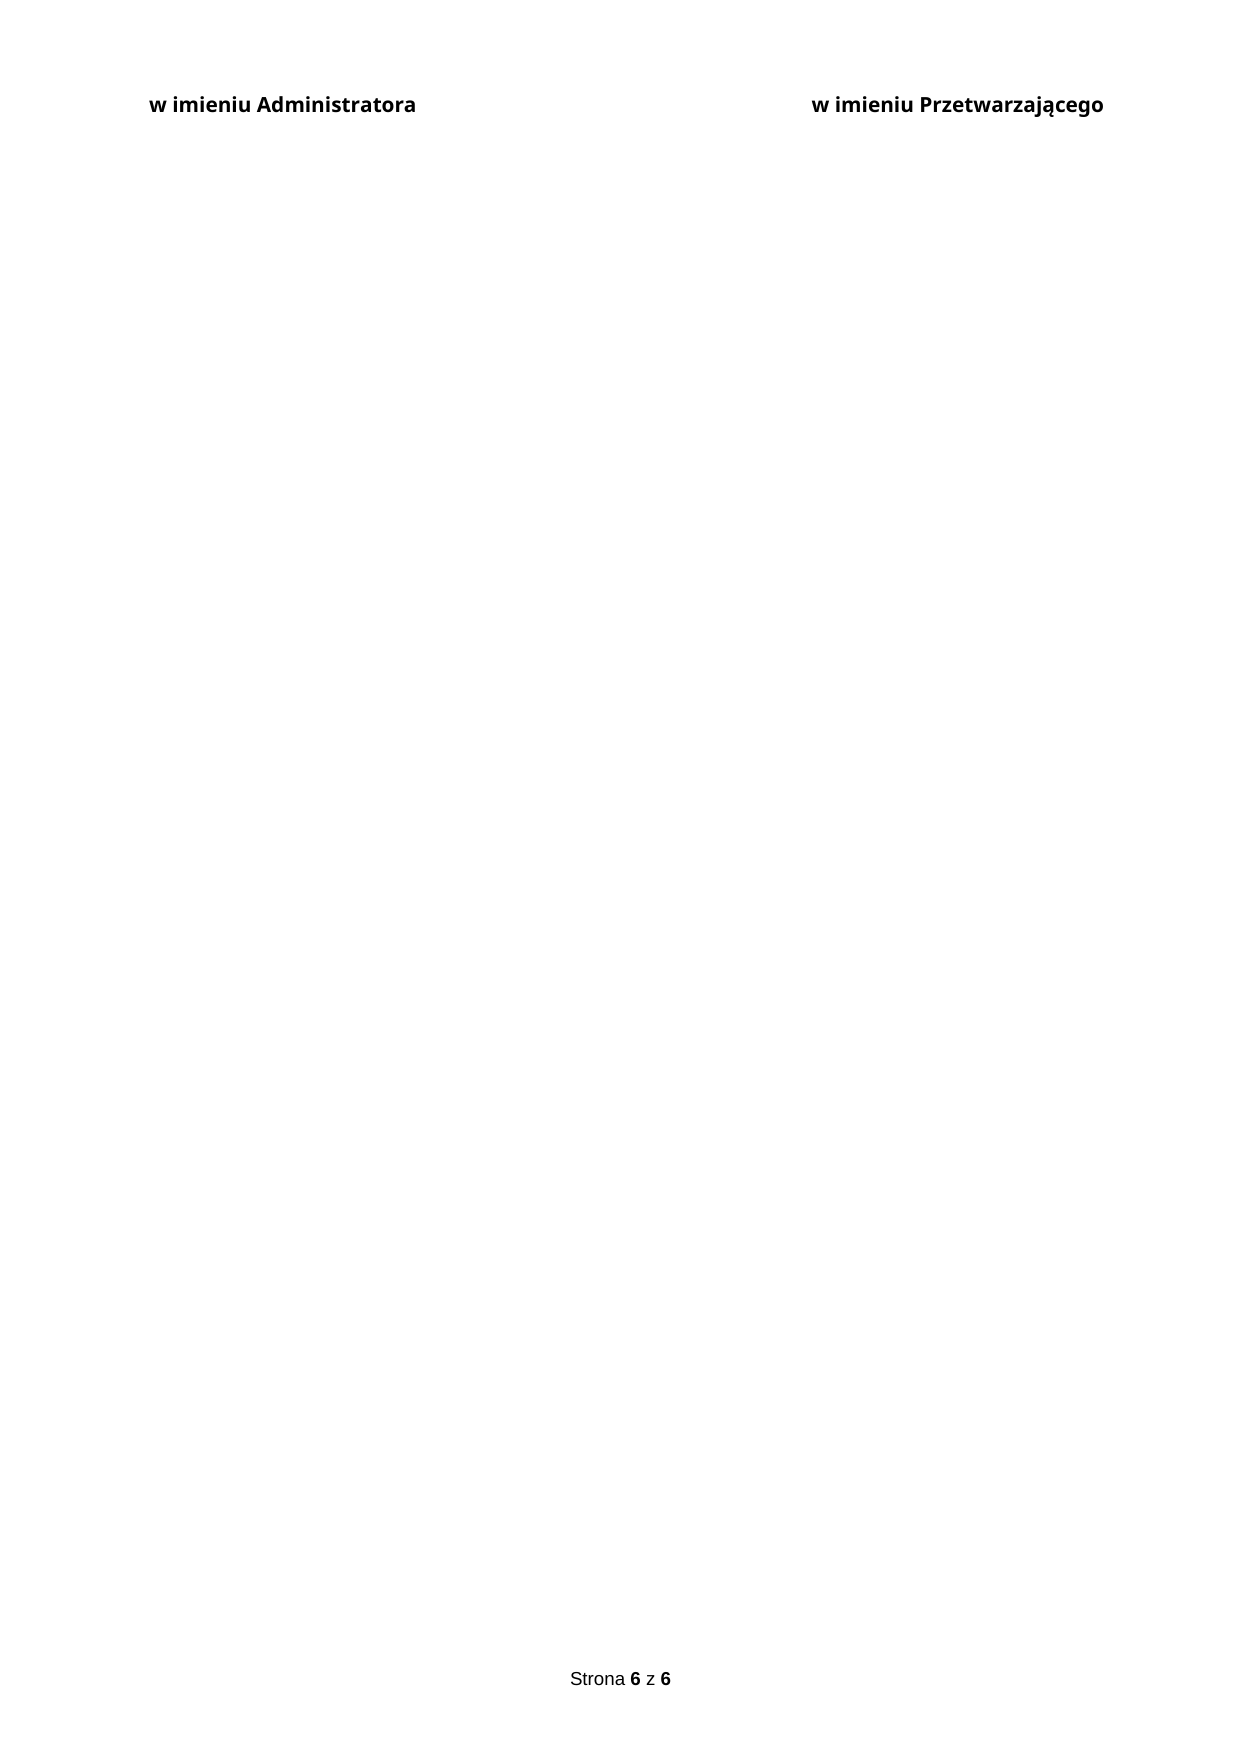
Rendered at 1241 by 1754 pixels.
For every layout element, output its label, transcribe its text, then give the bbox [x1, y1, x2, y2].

text w imieniu Administratora w imieniu Przetwarzającego [74, 90, 1167, 119]
